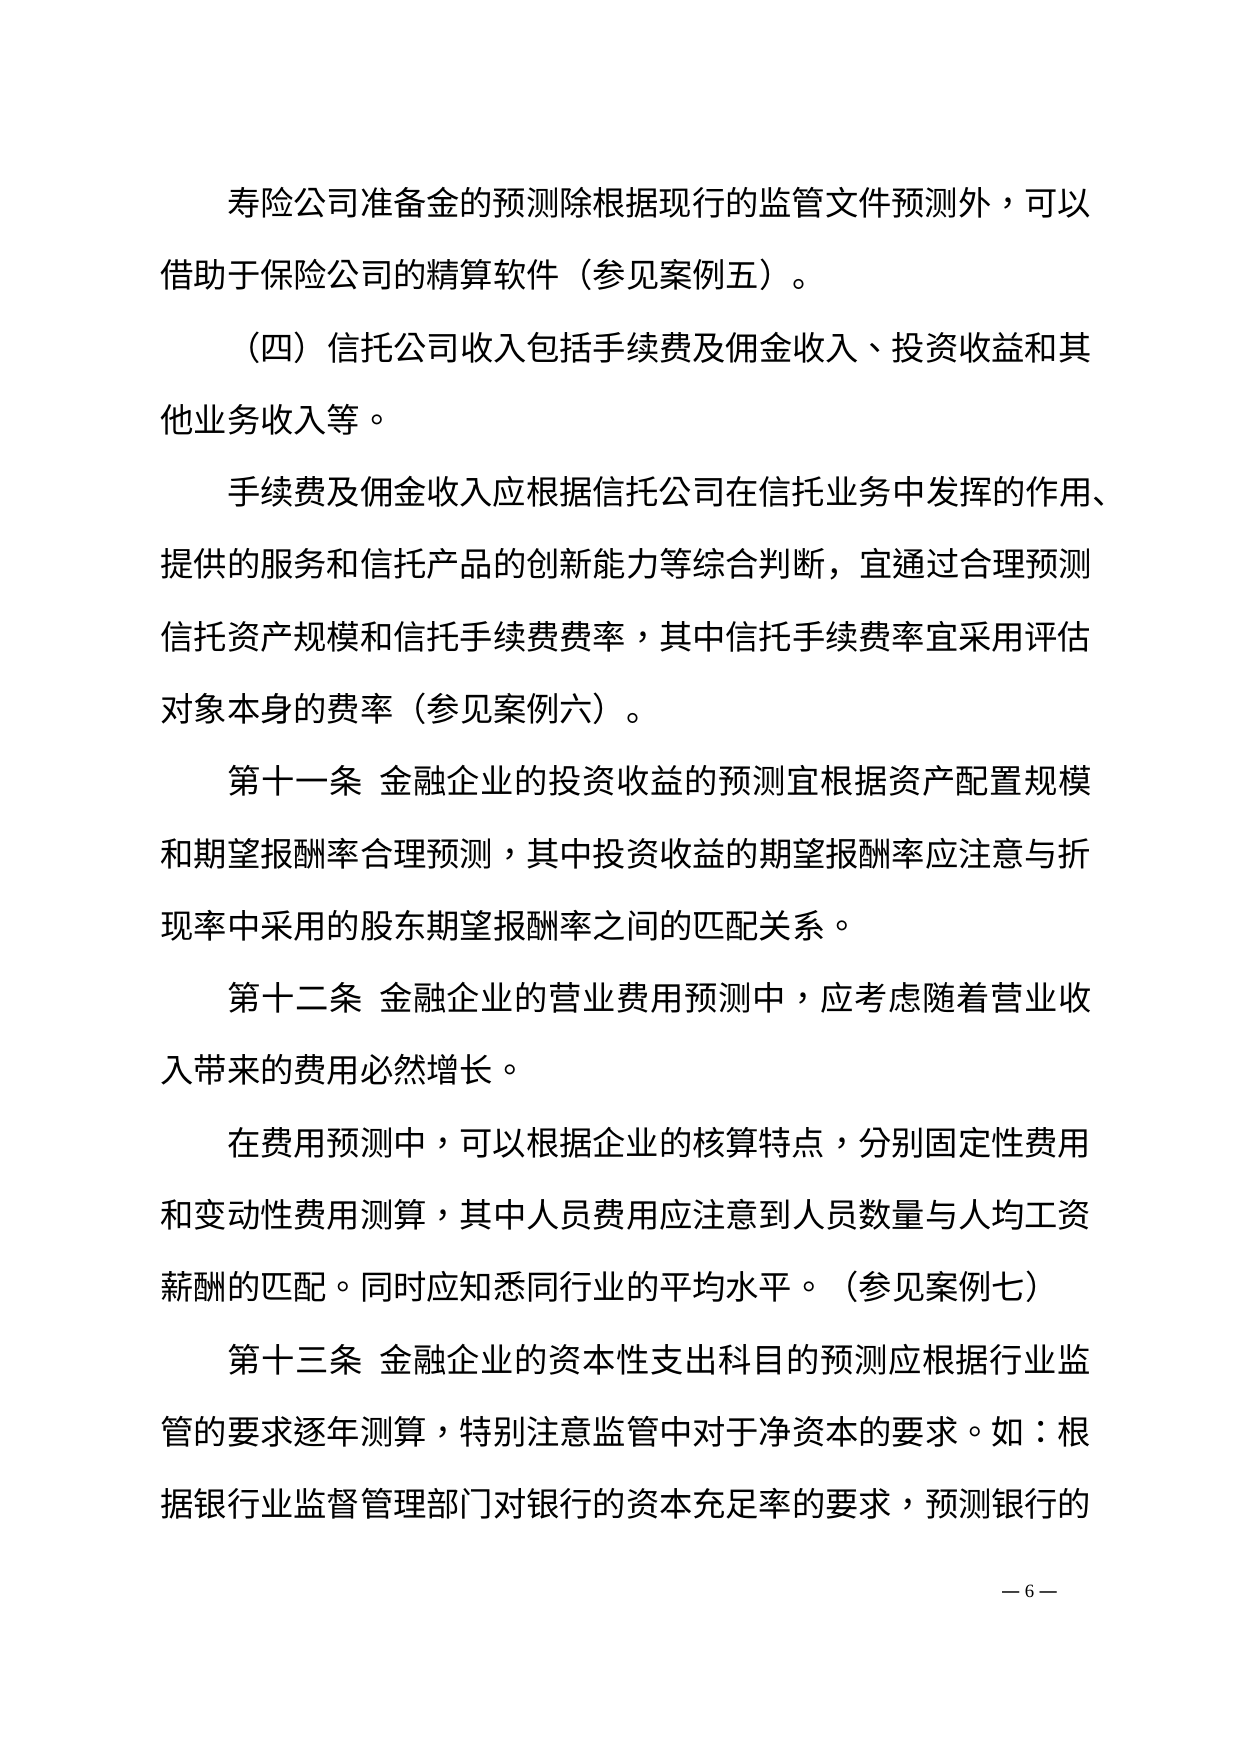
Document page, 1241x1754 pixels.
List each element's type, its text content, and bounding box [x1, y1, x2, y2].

text 第十一条 金融企业的投资收益的预测宜根据资产配置规模和期望报酬率合理预测，其中投资收益的期望报酬率应注意与折现率中采用的股东期望报酬率之间的匹配关系。 [161, 755, 1092, 948]
text 在费用预测中，可以根据企业的核算特点，分别固定性费用和变动性费用测算，其中人员费用应注意到人员数量与人均工资薪酬的匹配。同时应知悉同行业的平均水平。（参见案例七） [161, 1116, 1092, 1309]
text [161, 1333, 1092, 1526]
text 寿险公司准备金的预测除根据现行的监管文件预测外，可以借助于保险公司的精算软件（参见案例五）。 [161, 177, 1092, 297]
text 手续费及佣金收入应根据信托公司在信托业务中发挥的作用、提供的服务和信托产品的创新能力等综合判断，宜通过合理预测信托资产规模和信托手续费费率，其中信托手续费率宜采用评估对象本身的费率（参见案例六）。 [161, 466, 1092, 731]
text 第十二条 金融企业的营业费用预测中，应考虑随着营业收入带来的费用必然增长。 [161, 972, 1092, 1092]
text （四）信托公司收入包括手续费及佣金收入、投资收益和其他业务收入等。 [161, 321, 1092, 442]
